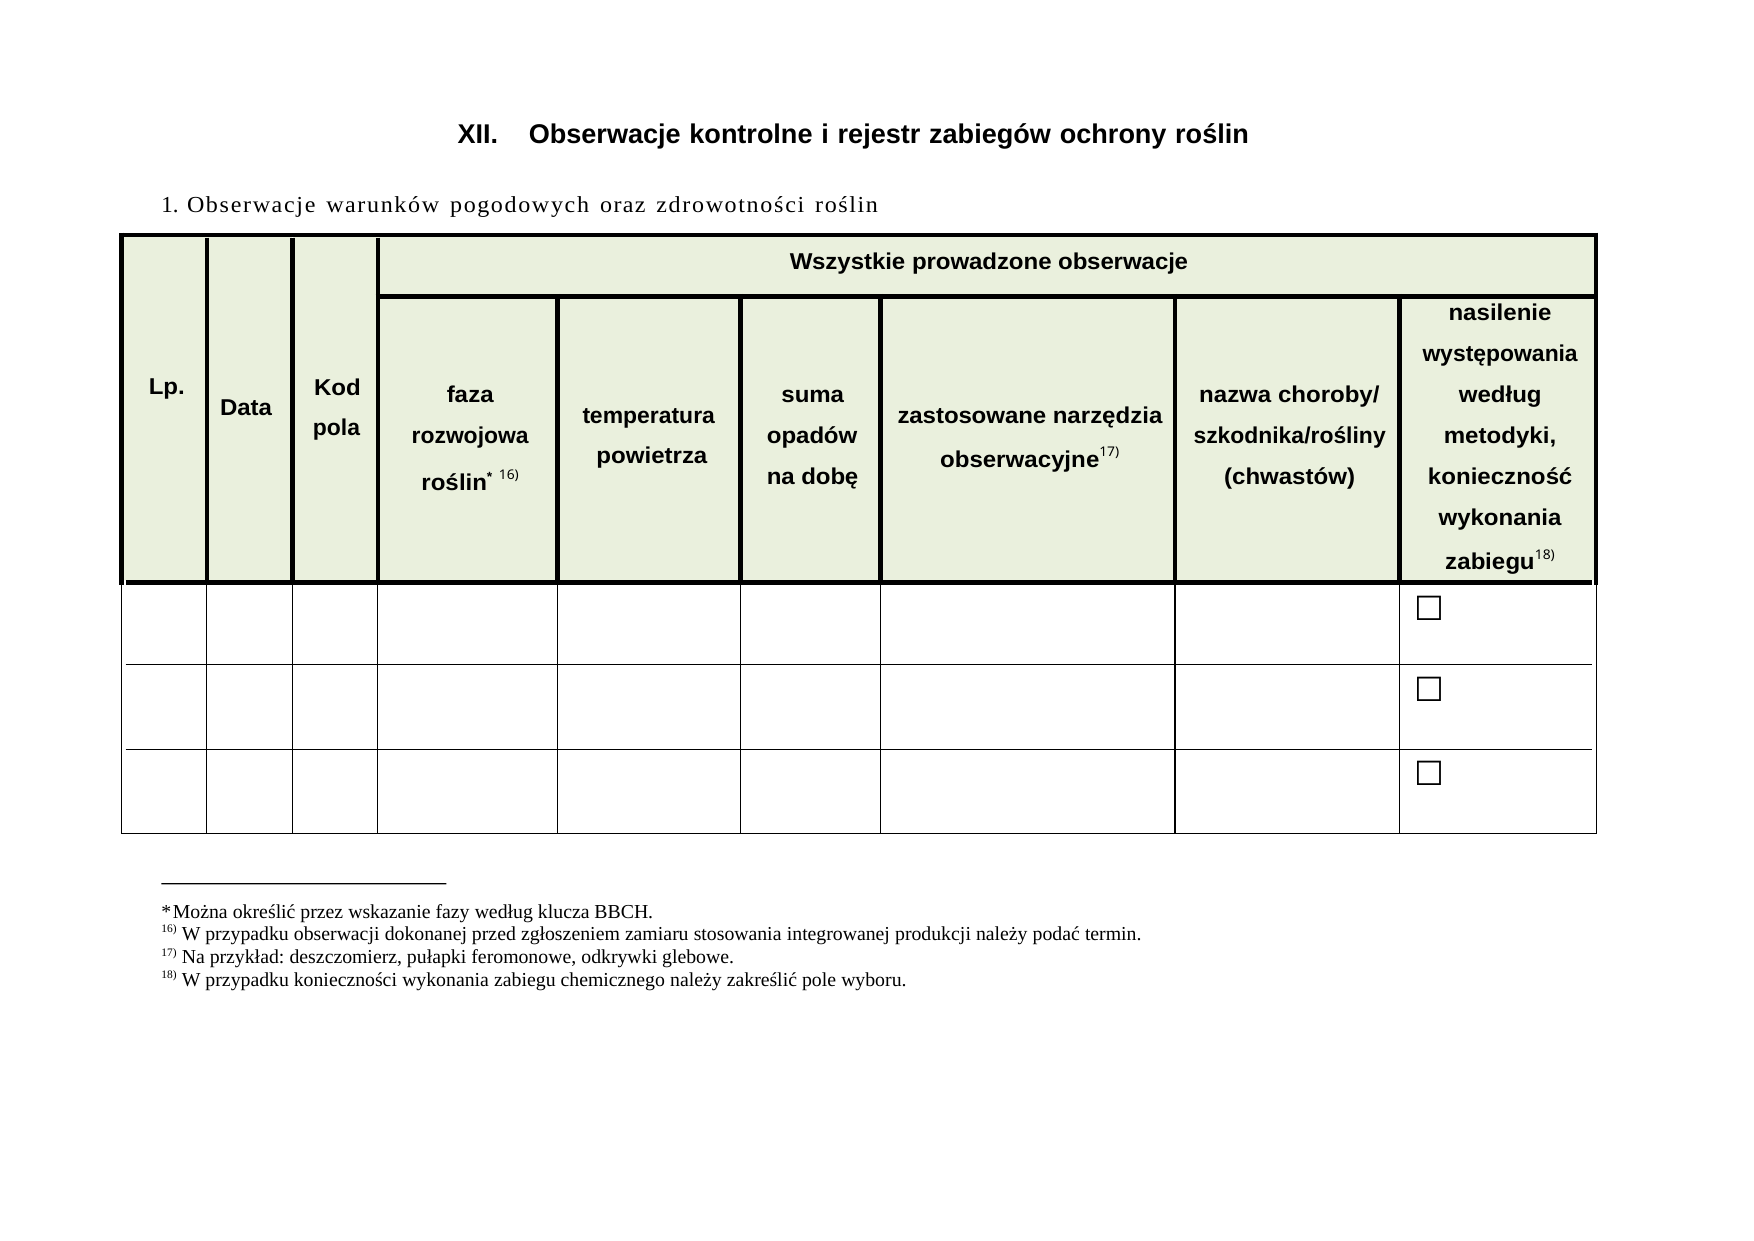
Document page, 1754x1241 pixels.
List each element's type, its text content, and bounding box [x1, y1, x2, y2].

table_cell [293, 665, 377, 748]
table_cell nazwa choroby/ szkodnika/rośliny (chwastów) [1177, 299, 1397, 580]
text 18) W przypadku konieczności wykonania zabiegu chemicznego należy zakreślić pole wyboru. [161, 968, 1612, 991]
table_cell [741, 665, 880, 748]
table_cell [1176, 750, 1399, 833]
table_cell [881, 585, 1174, 664]
table_cell [378, 585, 557, 664]
table_cell [558, 665, 740, 748]
table_cell [207, 665, 292, 748]
table_cell temperatura powietrza [560, 299, 738, 580]
list Obserwacje kontrolne i rejestr zabiegów ochrony roślin [457, 118, 1612, 149]
table_cell [881, 665, 1174, 748]
table_cell [558, 585, 740, 664]
table_cell [1400, 664, 1596, 748]
table_cell [207, 585, 292, 664]
subtitle Obserwacje warunków pogodowych oraz zdrowotności roślin [161, 191, 1612, 217]
table_header Lp. [124, 237, 207, 580]
text 16) W przypadku obserwacji dokonanej przed zgłoszeniem zamiaru stosowania integrowanej produkcji należy podać termin. [161, 923, 1612, 945]
table_header Wszystkie prowadzone obserwacje [380, 237, 1594, 294]
table_cell zastosowane narzędzia obserwacyjne17) [883, 299, 1173, 580]
table_cell [293, 585, 377, 664]
text 17) Na przykład: deszczomierz, pułapki feromonowe, odkrywki glebowe. [161, 945, 1612, 968]
table_cell [1400, 580, 1596, 664]
table_cell [378, 665, 557, 748]
table_header Kod pola [295, 237, 378, 580]
table_cell [378, 750, 557, 833]
table_cell faza rozwojowa roślin* 16) [380, 299, 555, 580]
table_header Data [209, 237, 292, 580]
table_cell suma opadów na dobę [743, 299, 878, 580]
table_cell [1400, 749, 1596, 833]
table_cell [558, 750, 740, 833]
table_cell [741, 585, 880, 664]
table_cell [122, 664, 206, 748]
table_cell nasilenie występowania według metodyki, konieczność wykonania zabiegu18) [1402, 299, 1594, 580]
table_cell [207, 750, 292, 833]
table_cell [122, 580, 206, 664]
table_cell [122, 749, 206, 833]
list Można określić przez wskazanie fazy według klucza BBCH. [161, 900, 1612, 923]
table_cell [293, 750, 377, 833]
table_cell [1176, 665, 1399, 748]
table_cell [1176, 585, 1399, 664]
table_cell [741, 750, 880, 833]
table_cell [881, 750, 1174, 833]
